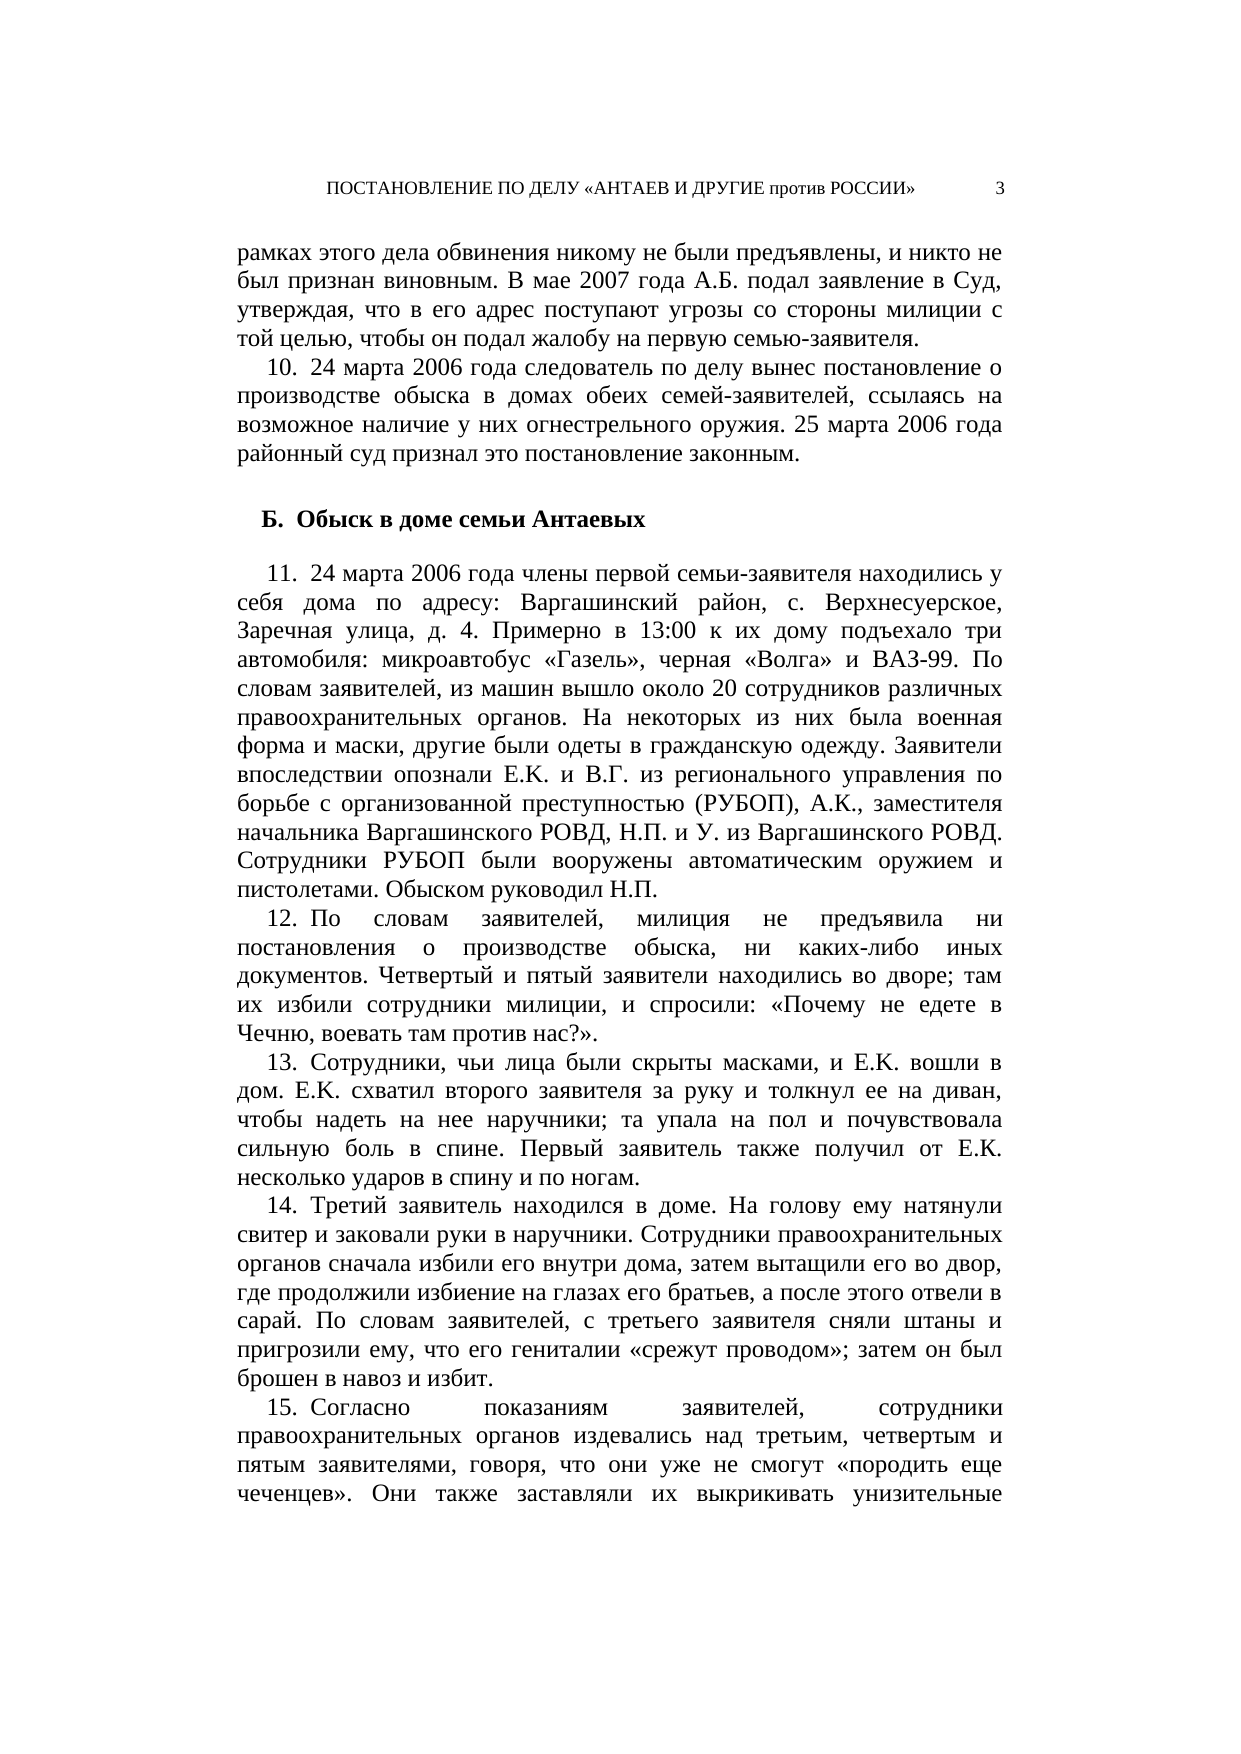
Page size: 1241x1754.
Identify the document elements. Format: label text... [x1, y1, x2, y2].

subtitle Б. Обыск в доме семьи Антаевых [261, 504, 1003, 533]
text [237, 1392, 1003, 1507]
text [237, 237, 1003, 352]
